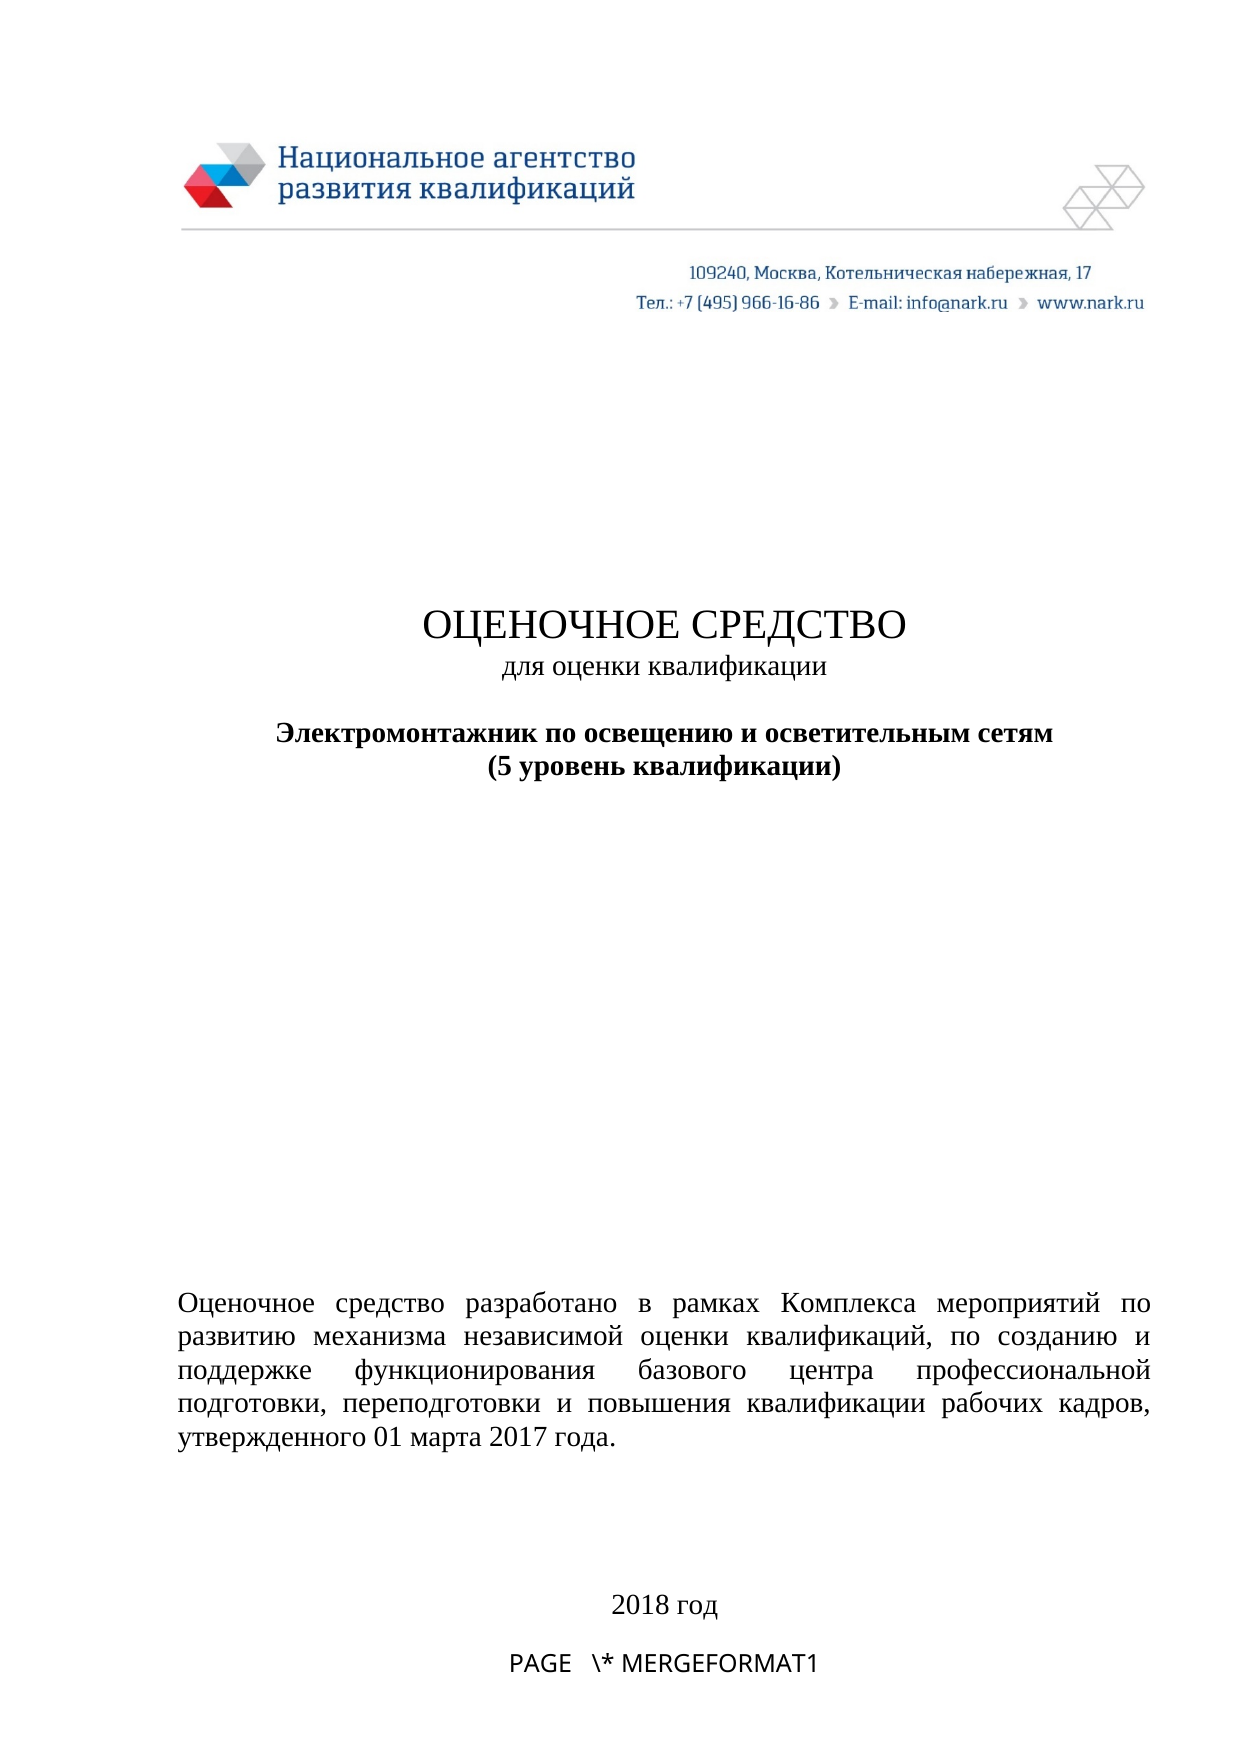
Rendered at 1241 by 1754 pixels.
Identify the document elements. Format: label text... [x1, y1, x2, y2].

text Электромонтажник по освещению и осветительным сетям [177, 715, 1152, 748]
text Оценочное средство разработано в рамках Комплекса мероприятий по развитию механизма независимой оценки квалификаций, по созданию и поддержке функционирования базового центра профессиональной подготовки, переподготовки и повышения квалификации рабочих кадров, утвержденного 01 марта 2017 года. [177, 1285, 1152, 1453]
text 2018 год [177, 1587, 1152, 1620]
text ОЦЕНОЧНОЕ СРЕДСТВО [177, 600, 1152, 648]
text для оценки квалификации [177, 648, 1152, 681]
text (5 уровень квалификации) [177, 748, 1152, 782]
picture [181, 134, 1148, 312]
